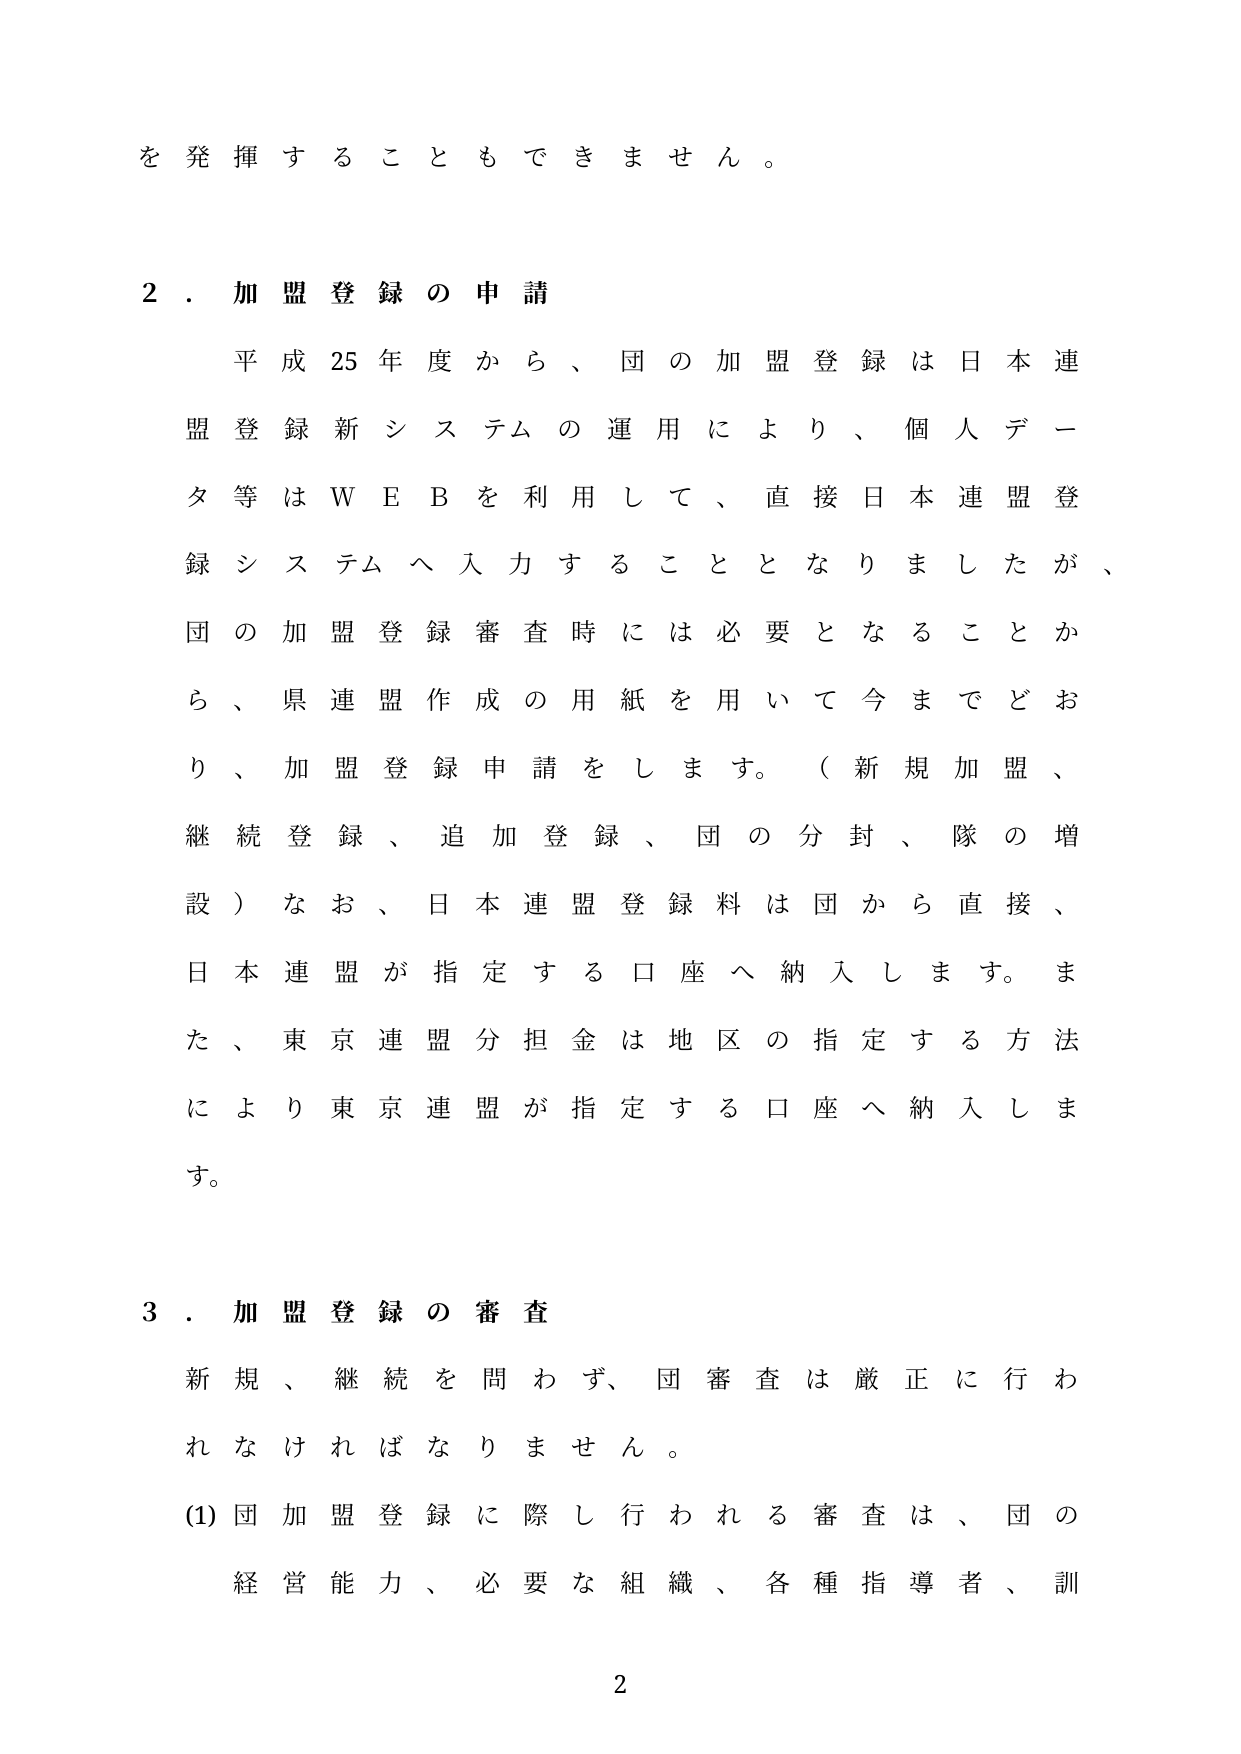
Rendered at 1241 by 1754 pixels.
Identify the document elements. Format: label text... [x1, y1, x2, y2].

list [173, 1480, 1103, 1616]
list 加盟登録の審査 [137, 1276, 1103, 1344]
list 加盟登録の申請 [137, 258, 1103, 326]
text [137, 122, 1103, 190]
text 平成25年度から、団の加盟登録は日本連盟登録新システムの運用により、個人データ等はＷＥＢを利用して、直接日本連盟登録システムへ入力することとなりましたが、団の加盟登録審査時には必要となることから、県連盟作成の用紙を用いて今までどおり、加盟登録申請をします。（新規加盟、継続登録、追加登録、団の分封、隊の増設）なお、日本連盟登録料は団から直接、日本連盟が指定する口座へ納入します。また、東京連盟分担金は地区の指定する方法により東京連盟が指定する口座へ納入します。 [137, 326, 1103, 1208]
text 新規、継続を問わず、団審査は厳正に行われなければなりません。 [181, 1344, 1103, 1480]
